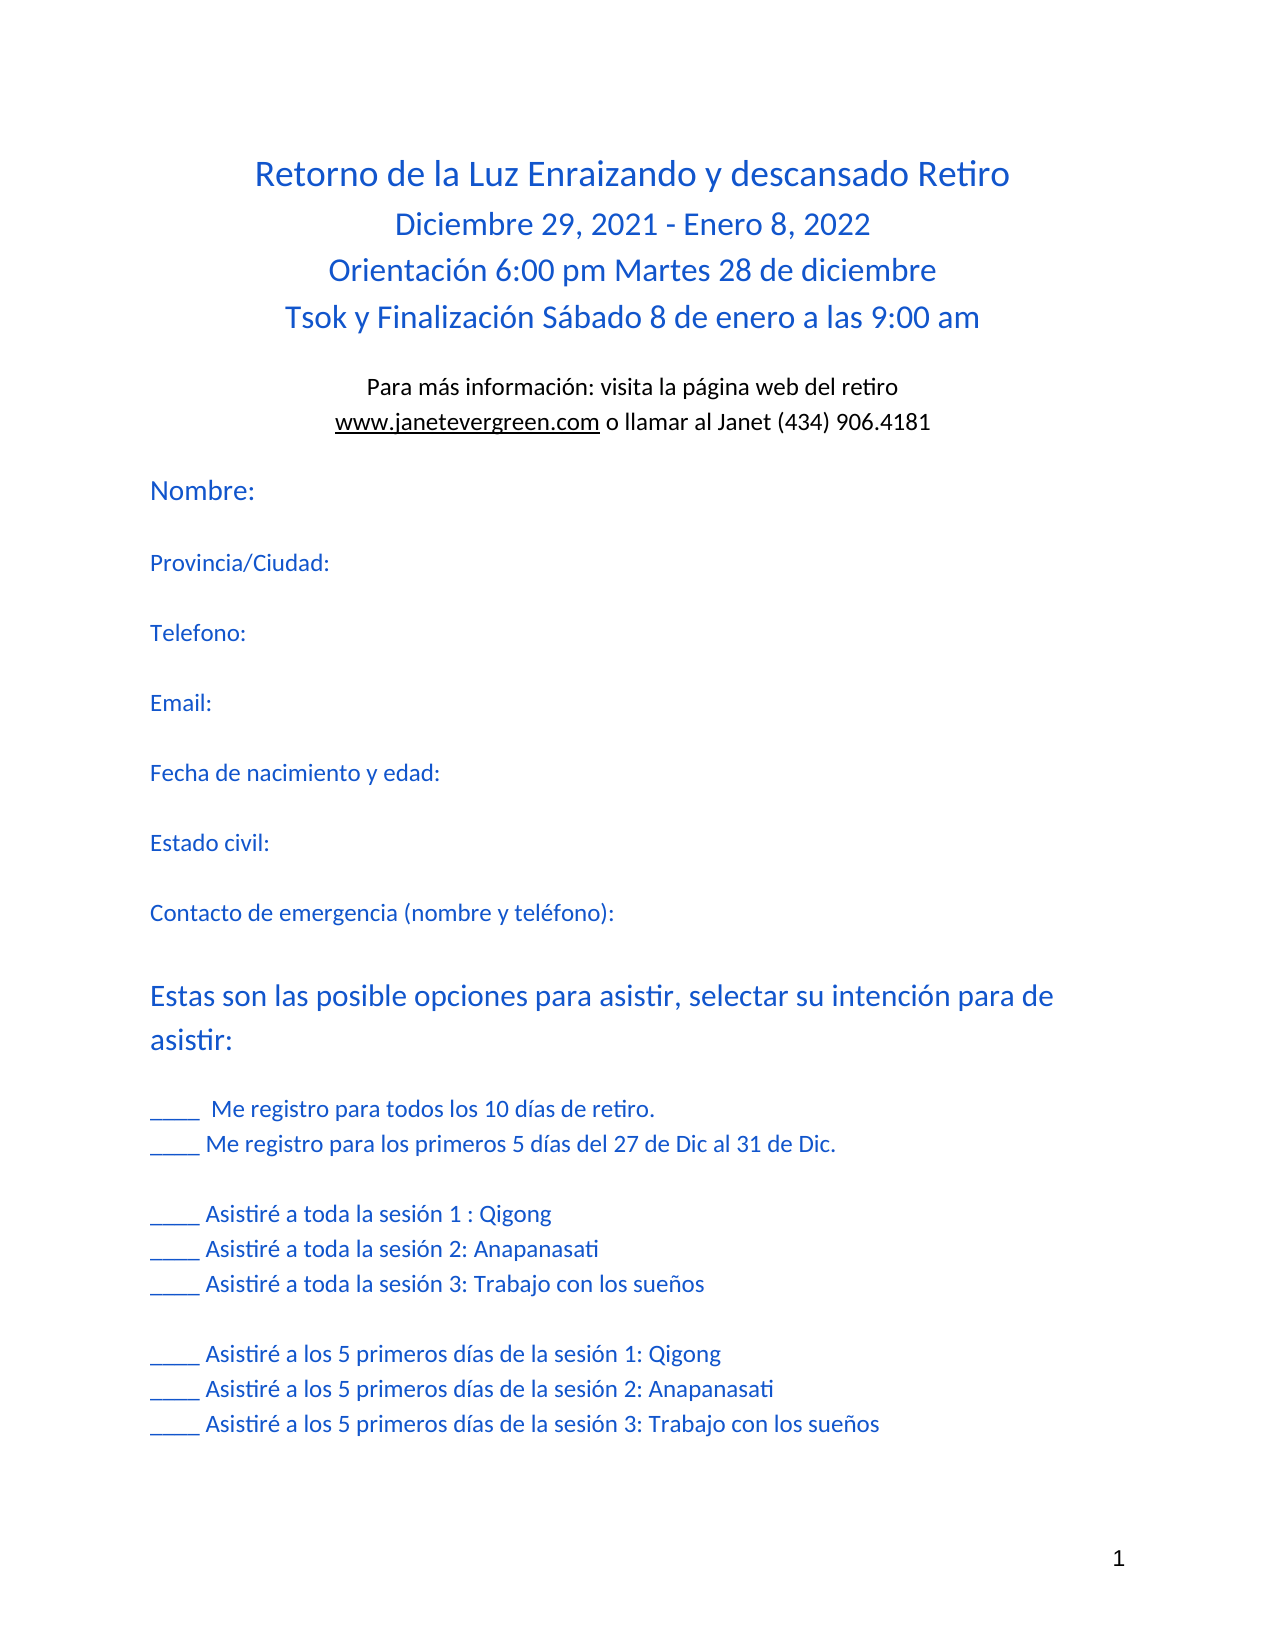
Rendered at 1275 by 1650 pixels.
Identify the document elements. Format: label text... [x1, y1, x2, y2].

text Retorno de la Luz Enraizando y descansado Retiro [150, 150, 1116, 196]
text Orientación 6:00 pm Martes 28 de diciembre [150, 249, 1116, 290]
text Estado civil: [150, 827, 1125, 858]
text ____ Me registro para todos los 10 días de retiro. [150, 1093, 1125, 1123]
text Estas son las posible opciones para asistir, selectar su intención para de asistir: [150, 932, 1125, 1058]
text ____ Asistiré a toda la sesión 3: Trabajo con los sueños [150, 1268, 1125, 1298]
text Telefono: [150, 617, 1125, 648]
text Fecha de nacimiento y edad: [150, 757, 1125, 788]
text www.janetevergreen.com o llamar al Janet (434) 906.4181 [150, 406, 1116, 468]
text Para más información: visita la página web del retiro [150, 371, 1116, 402]
text ____ Asistiré a los 5 primeros días de la sesión 3: Trabajo con los sueños [150, 1408, 1125, 1438]
text Email: [150, 687, 1125, 718]
text Tsok y Finalización Sábado 8 de enero a las 9:00 am [150, 296, 1116, 367]
text ____ Asistiré a los 5 primeros días de la sesión 2: Anapanasati [150, 1373, 1125, 1403]
text ____ Asistiré a los 5 primeros días de la sesión 1: Qigong [150, 1338, 1125, 1368]
text ____ Me registro para los primeros 5 días del 27 de Dic al 31 de Dic. [150, 1128, 1125, 1158]
text Provincia/Ciudad: [150, 547, 1125, 578]
text Nombre: [150, 472, 1125, 507]
text ____ Asistiré a toda la sesión 1 : Qigong [150, 1198, 1125, 1228]
text ____ Asistiré a toda la sesión 2: Anapanasati [150, 1233, 1125, 1263]
text Diciembre 29, 2021 - Enero 8, 2022 [150, 203, 1116, 243]
text Contacto de emergencia (nombre y teléfono): [150, 897, 1125, 928]
